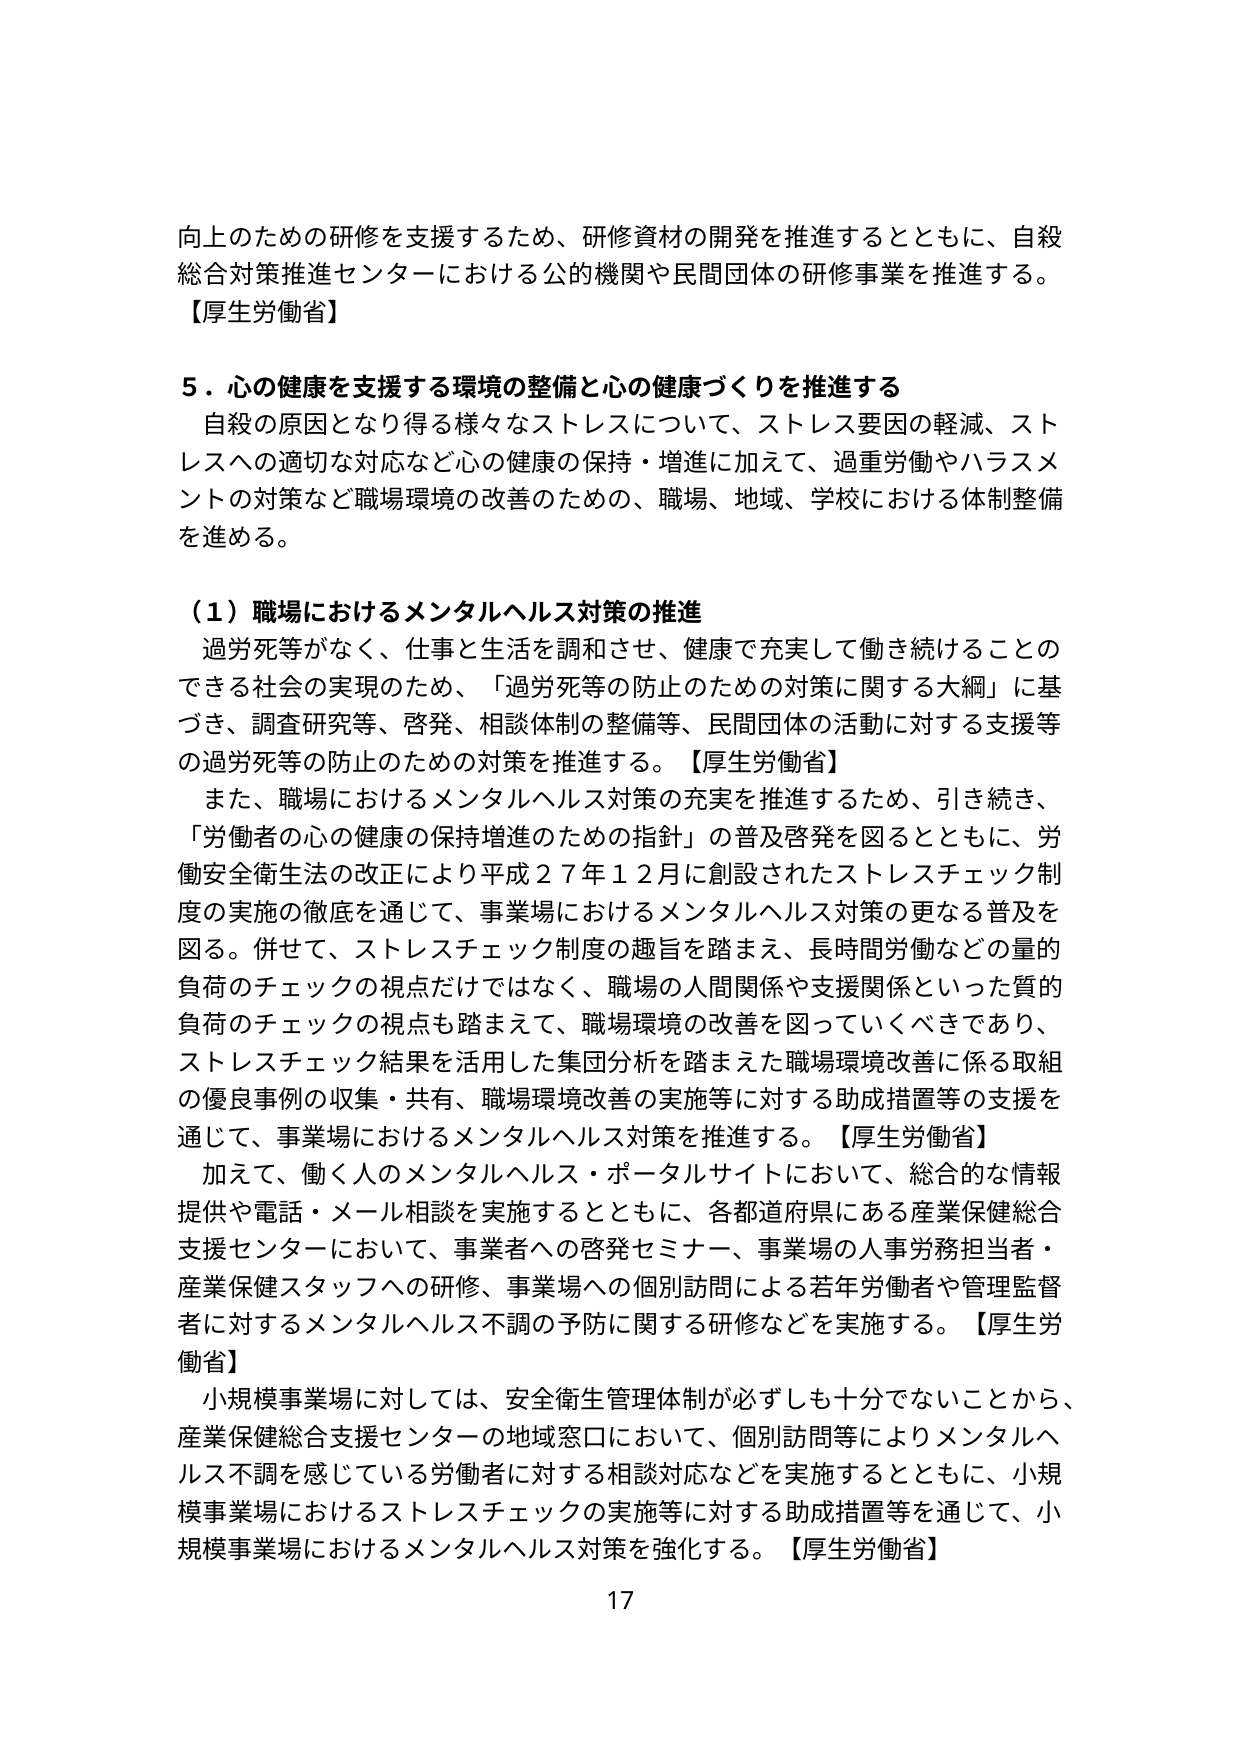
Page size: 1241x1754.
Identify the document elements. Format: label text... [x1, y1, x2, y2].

text また、職場におけるメンタルヘルス対策の充実を推進するため、引き続き、「労働者の心の健康の保持増進のための指針」の普及啓発を図るとともに、労働安全衛生法の改正により平成２７年１２月に創設されたストレスチェック制度の実施の徹底を通じて、事業場におけるメンタルヘルス対策の更なる普及を図る。併せて、ストレスチェック制度の趣旨を踏まえ、長時間労働などの量的負荷のチェックの視点だけではなく、職場の人間関係や支援関係といった質的負荷のチェックの視点も踏まえて、職場環境の改善を図っていくべきであり、ストレスチェック結果を活用した集団分析を踏まえた職場環境改善に係る取組の優良事例の収集・共有、職場環境改善の実施等に対する助成措置等の支援を通じて、事業場におけるメンタルヘルス対策を推進する。【厚生労働省】 [177, 779, 1063, 1154]
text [177, 217, 1063, 329]
text ５．心の健康を支援する環境の整備と心の健康づくりを推進する [177, 367, 1063, 404]
text 過労死等がなく、仕事と生活を調和させ、健康で充実して働き続けることのできる社会の実現のため、「過労死等の防止のための対策に関する大綱」に基づき、調査研究等、啓発、相談体制の整備等、民間団体の活動に対する支援等の過労死等の防止のための対策を推進する。【厚生労働省】 [177, 629, 1063, 779]
text 加えて、働く人のメンタルヘルス・ポータルサイトにおいて、総合的な情報提供や電話・メール相談を実施するとともに、各都道府県にある産業保健総合支援センターにおいて、事業者への啓発セミナー、事業場の人事労務担当者・産業保健スタッフへの研修、事業場への個別訪問による若年労働者や管理監督者に対するメンタルヘルス不調の予防に関する研修などを実施する。【厚生労働省】 [177, 1154, 1063, 1379]
text 小規模事業場に対しては、安全衛生管理体制が必ずしも十分でないことから、産業保健総合支援センターの地域窓口において、個別訪問等によりメンタルヘルス不調を感じている労働者に対する相談対応などを実施するとともに、小規模事業場におけるストレスチェックの実施等に対する助成措置等を通じて、小規模事業場におけるメンタルヘルス対策を強化する。【厚生労働省】 [177, 1379, 1063, 1567]
text （１）職場におけるメンタルヘルス対策の推進 [177, 592, 1063, 629]
text 自殺の原因となり得る様々なストレスについて、ストレス要因の軽減、ストレスへの適切な対応など心の健康の保持・増進に加えて、過重労働やハラスメントの対策など職場環境の改善のための、職場、地域、学校における体制整備を進める。 [177, 404, 1063, 554]
